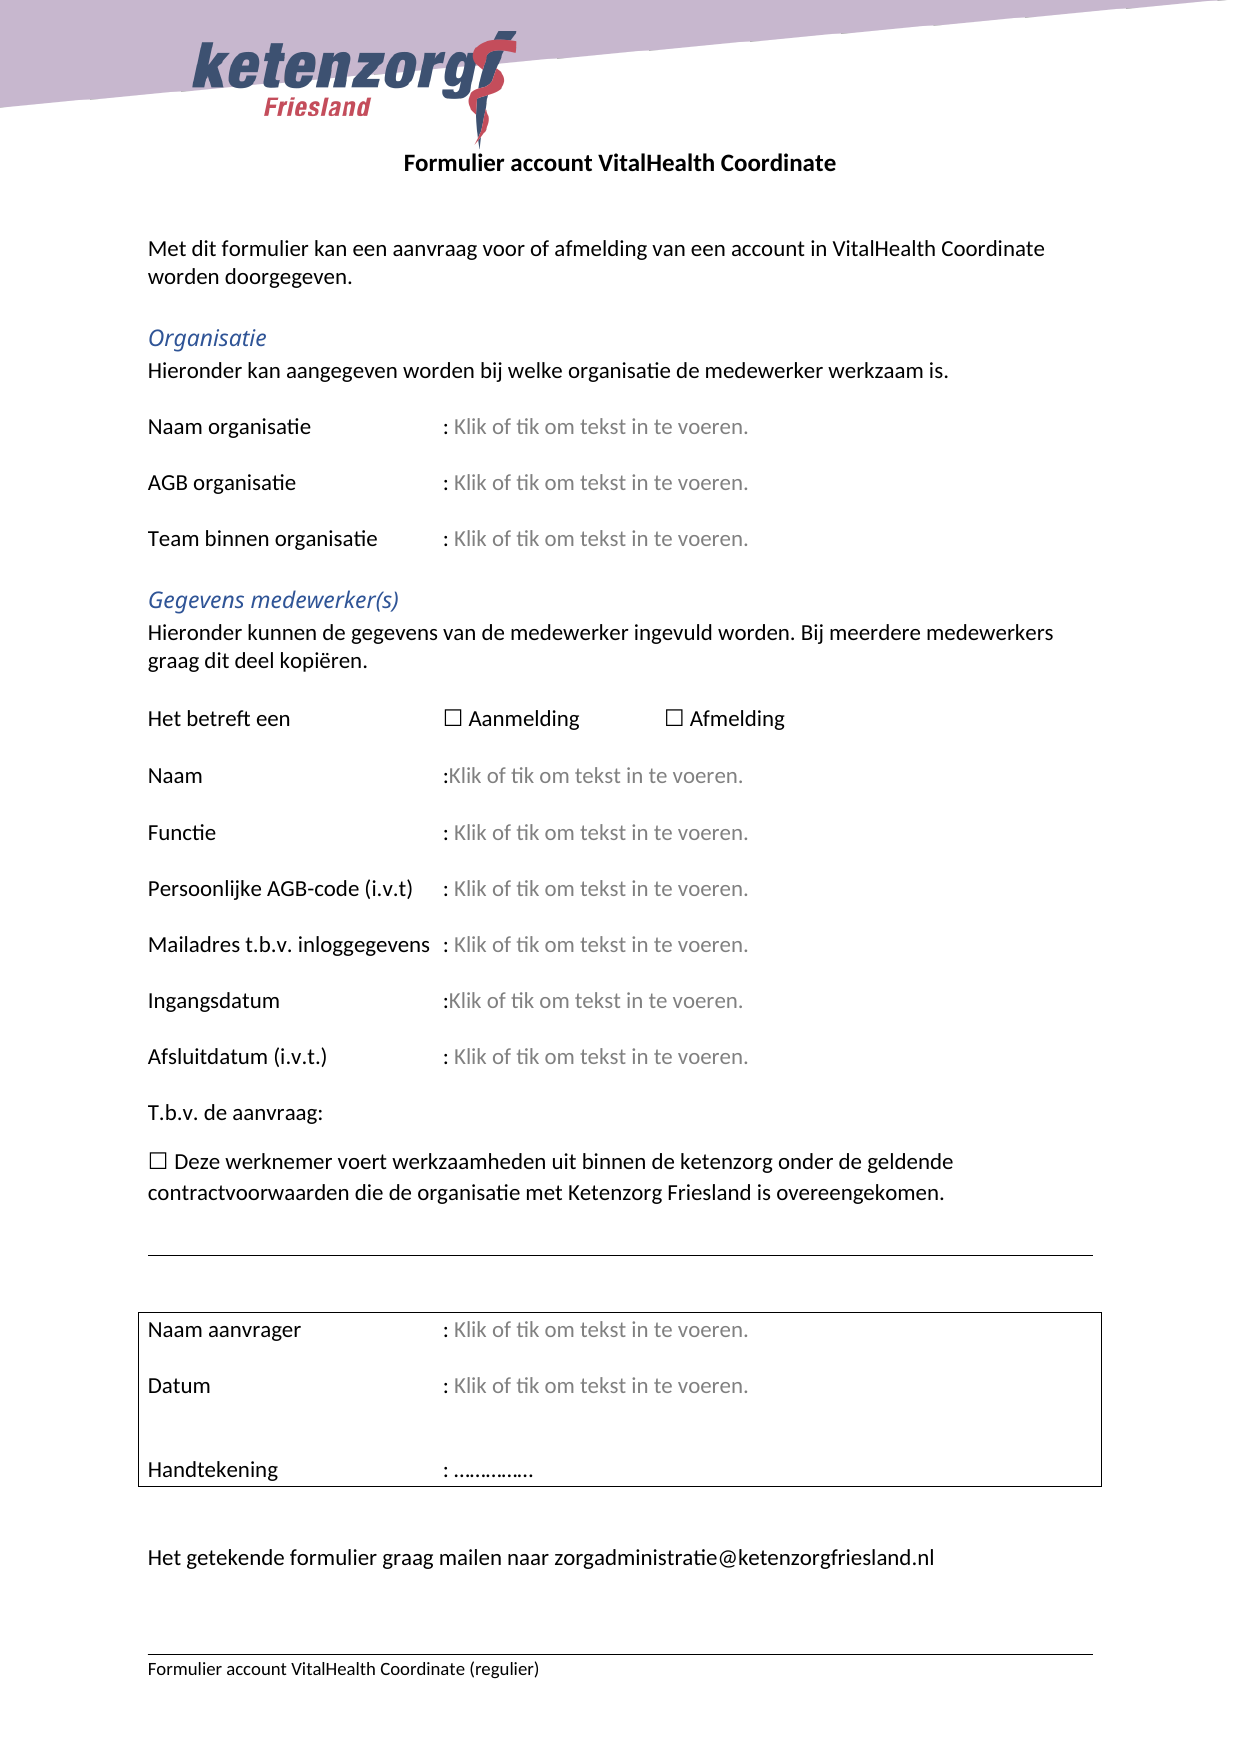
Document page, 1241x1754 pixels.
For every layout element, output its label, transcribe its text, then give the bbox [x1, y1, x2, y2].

text AGB organisatie : [148, 468, 1093, 496]
picture [0, 0, 1241, 148]
text Ingangsdatum : [148, 986, 1093, 1014]
text Datum : [148, 1371, 1093, 1399]
text Met dit formulier kan een aanvraag voor of afmelding van een account in VitalHealth Coordinate worden doorgegeven. [148, 234, 1093, 290]
text Hieronder kunnen de gegevens van de medewerker ingevuld worden. Bij meerdere medewerkers graag dit deel kopiëren. [148, 618, 1093, 674]
text Functie : [148, 818, 1093, 846]
text Gegevens medewerker(s) [148, 584, 1093, 616]
text Persoonlijke AGB-code (i.v.t) : [148, 874, 1093, 902]
text T.b.v. de aanvraag: [148, 1098, 1093, 1126]
text Organisatie [148, 322, 1093, 354]
text Naam : [148, 762, 1093, 789]
text Handtekening : …………… [139, 1452, 1101, 1486]
text Deze werknemer voert werkzaamheden uit binnen de ketenzorg onder de geldende contractvoorwaarden die de organisatie met Ketenzorg Friesland is overeengekomen. [148, 1145, 1093, 1206]
text Naam organisatie : [148, 412, 1093, 440]
text Afsluitdatum (i.v.t.) : [148, 1042, 1093, 1070]
text Team binnen organisatie : [148, 524, 1093, 552]
text Hieronder kan aangegeven worden bij welke organisatie de medewerker werkzaam is. [148, 356, 1093, 384]
text Formulier account VitalHealth Coordinate [148, 148, 1093, 178]
text Het getekende formulier graag mailen naar zorgadministratie@ketenzorgfriesland.nl [148, 1543, 1093, 1571]
text Naam aanvrager : [139, 1313, 1101, 1343]
text Het betreft een Aanmelding Afmelding [148, 702, 1093, 733]
text Mailadres t.b.v. inloggegevens : [148, 930, 1093, 958]
